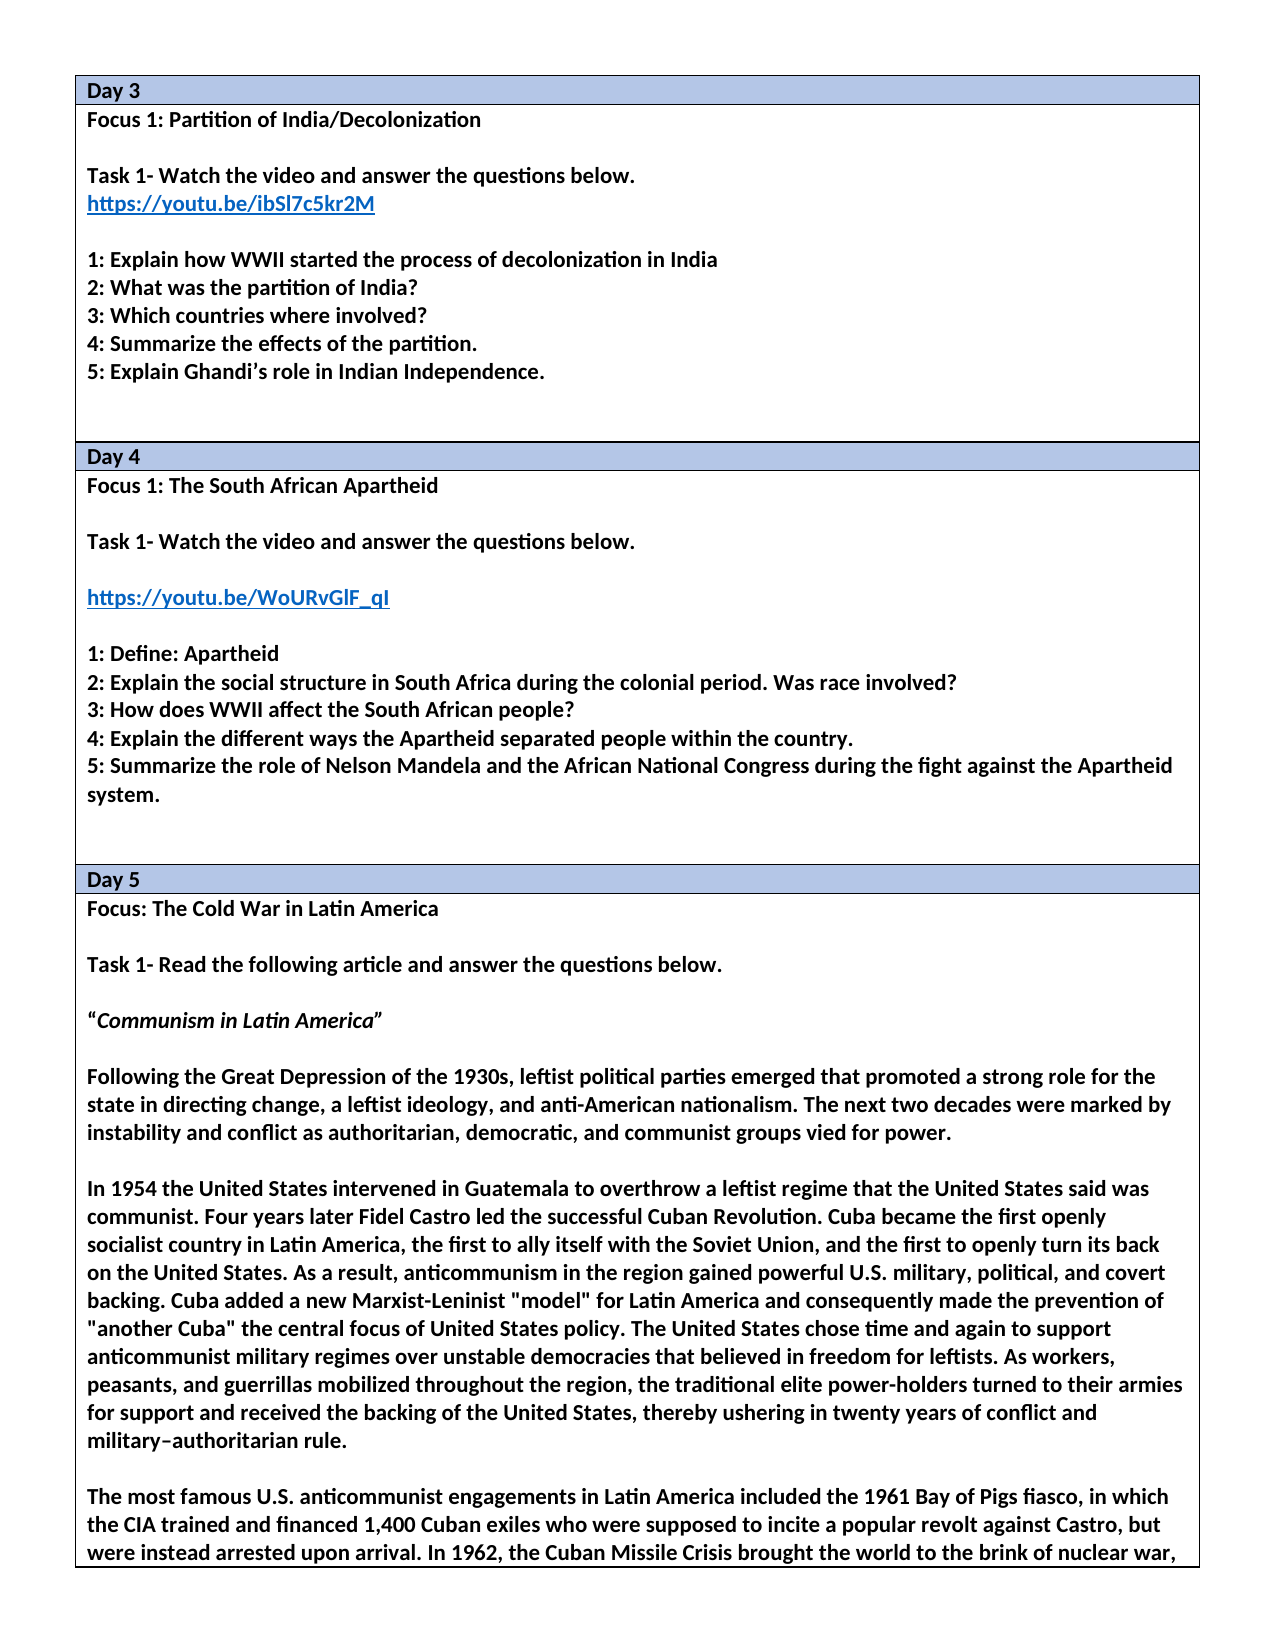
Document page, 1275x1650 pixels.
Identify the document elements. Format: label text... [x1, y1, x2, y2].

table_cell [76, 894, 1199, 1566]
table_cell Focus 1: The South African Apartheid Task 1- Watch the video and answer the questions below. https://youtu.be/WoURvGlF_qI 1: Define: Apartheid 2: Explain the social structure in South Africa during the colonial period. Was race involved? 3: How does WWII affect the South African people? 4: Explain the different ways the Apartheid separated people within the country. 5: Summarize the role of Nelson Mandela and the African National Congress during the fight against the Apartheid system. [76, 471, 1199, 864]
table_cell Day 4 [76, 443, 1199, 470]
table_cell Focus 1: Partition of India/Decolonization Task 1- Watch the video and answer the questions below. https://youtu.be/ibSl7c5kr2M 1: Explain how WWII started the process of decolonization in India 2: What was the partition of India? 3: Which countries where involved? 4: Summarize the effects of the partition. 5: Explain Ghandi’s role in Indian Independence. [76, 105, 1199, 441]
table_cell Day 3 [76, 76, 1199, 104]
table_cell Day 5 [76, 865, 1199, 893]
